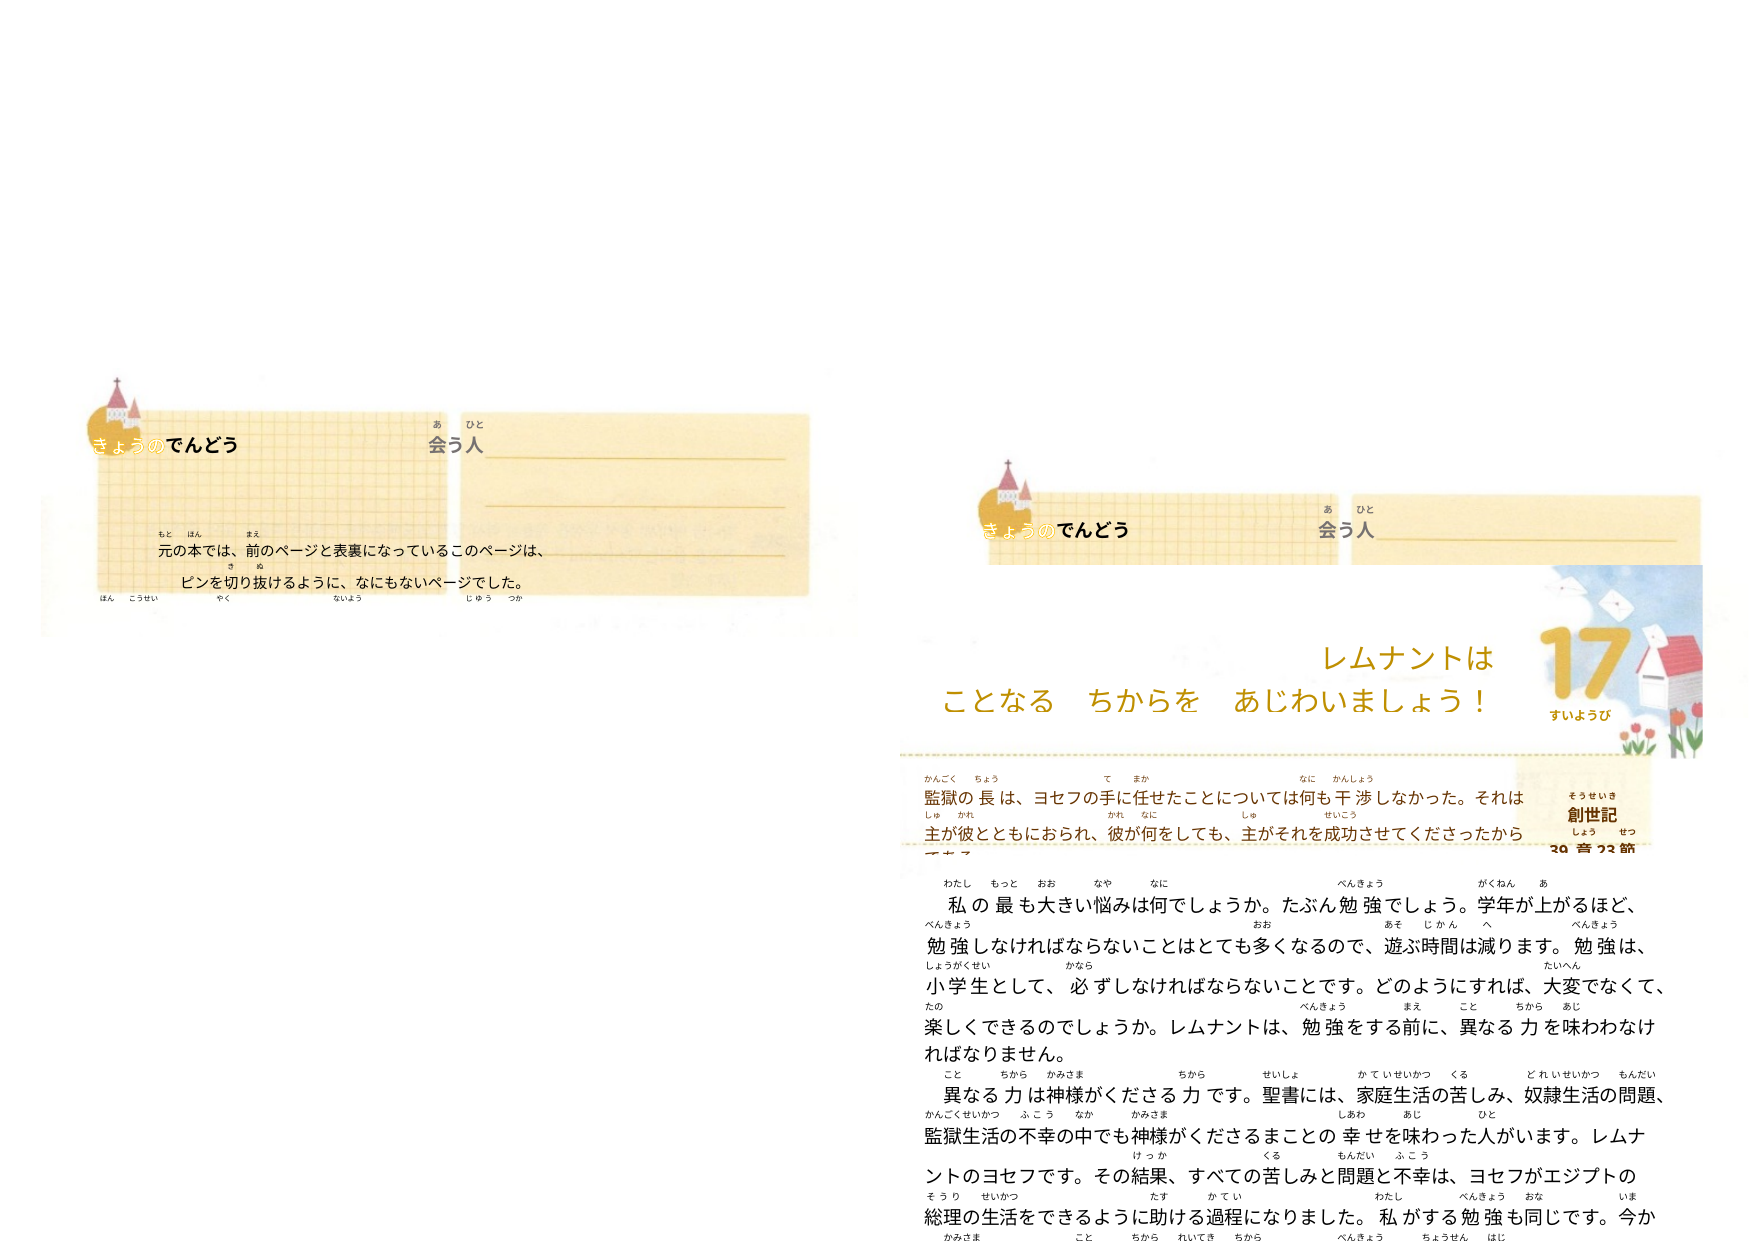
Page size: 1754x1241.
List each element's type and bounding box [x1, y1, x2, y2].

picture [900, 450, 1749, 879]
picture [40, 368, 858, 637]
